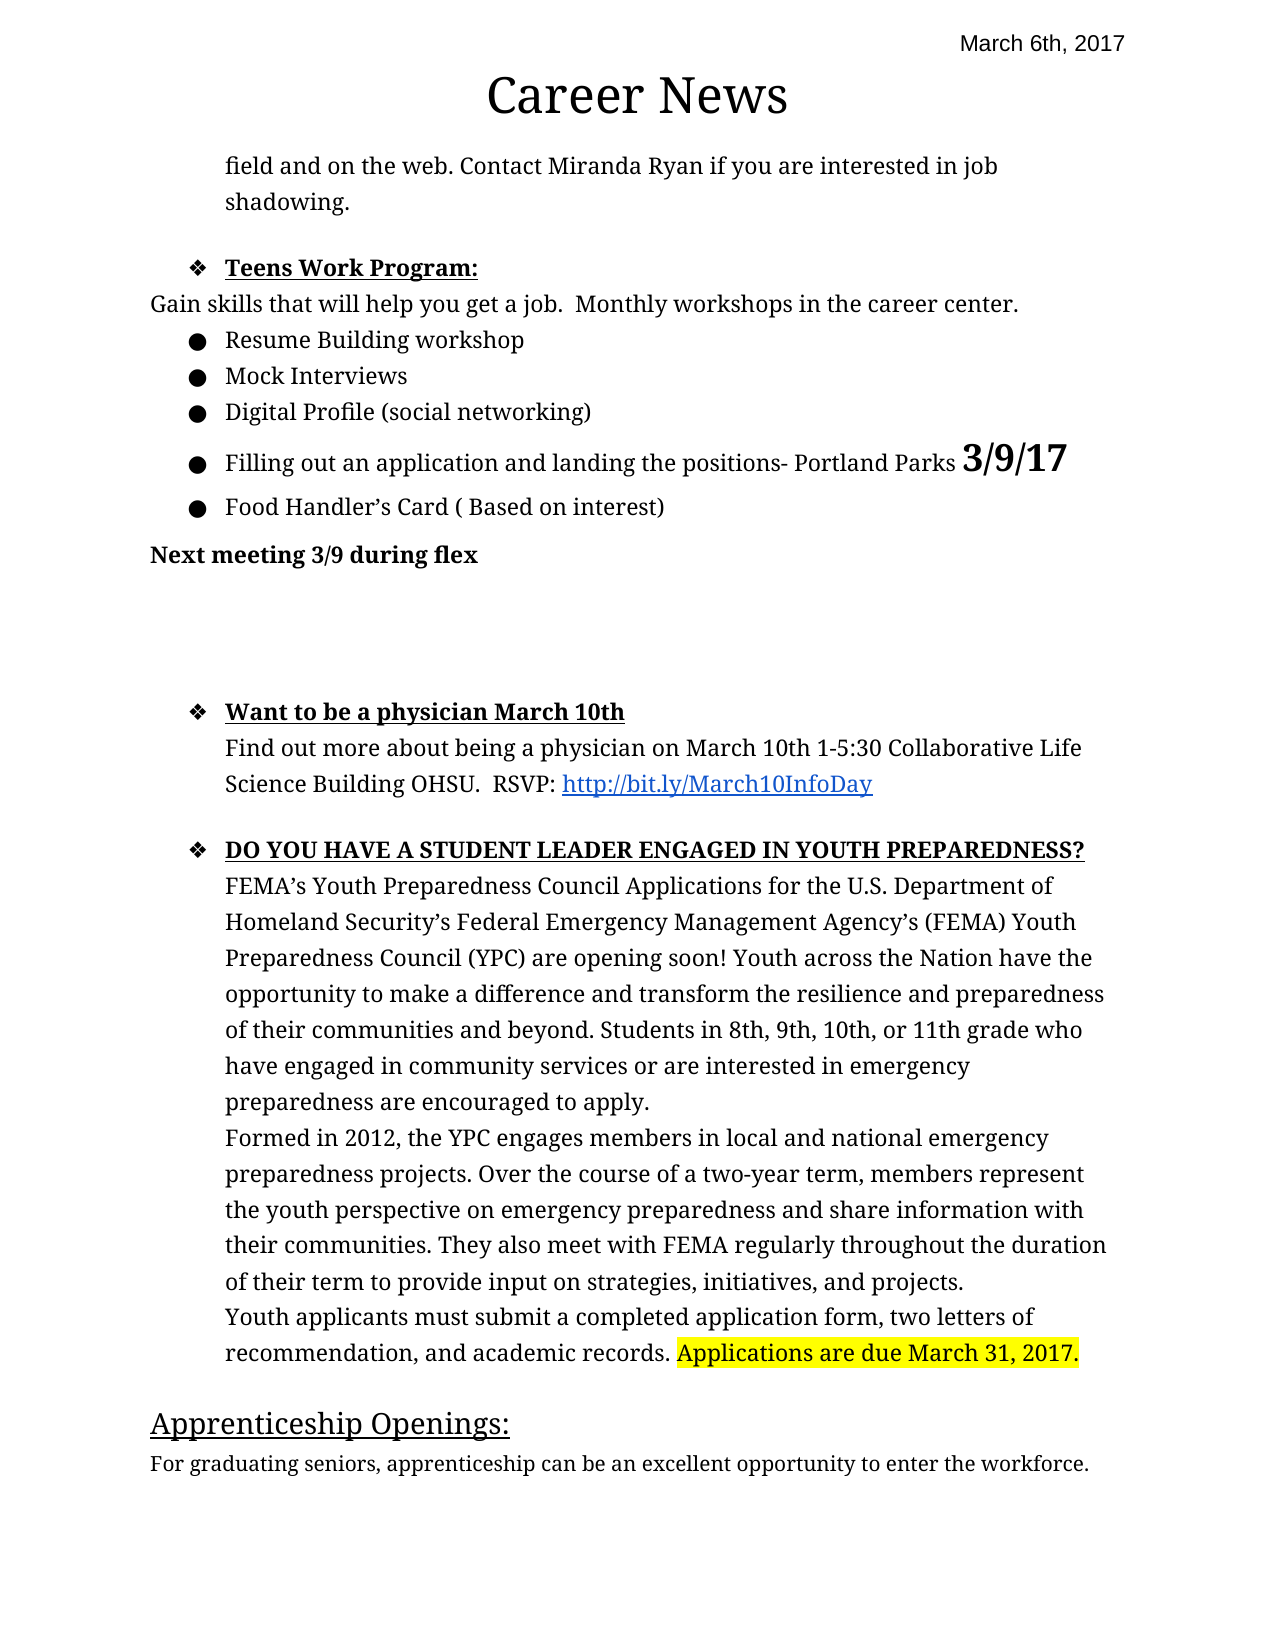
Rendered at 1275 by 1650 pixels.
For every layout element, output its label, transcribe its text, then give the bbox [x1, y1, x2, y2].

list Mock Interviews [187, 360, 1125, 391]
list Digital Profile (social networking) [187, 396, 1125, 427]
text Apprenticeship Openings: [150, 1403, 1125, 1443]
list Resume Building workshop [187, 324, 1125, 355]
text Next meeting 3/9 during flex [150, 539, 1125, 570]
list Teens Work Program: [187, 252, 1125, 283]
text For graduating seniors, apprenticeship can be an excellent opportunity to enter the workforce. [150, 1449, 1125, 1477]
text Gain skills that will help you get a job. Monthly workshops in the career center. [150, 288, 1125, 319]
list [187, 150, 1125, 217]
list Food Handler’s Card ( Based on interest) [187, 490, 1125, 522]
list DO YOU HAVE A STUDENT LEADER ENGAGED IN YOUTH PREPAREDNESS? FEMA’s Youth Preparedness Council Applications for the U.S. Department of Homeland Security’s Federal Emergency Management Agency’s (FEMA) Youth Preparedness Council (YPC) are opening soon! Youth across the Nation have the opportunity to make a difference and transform the resilience and preparedness of their communities and beyond. Students in 8th, 9th, 10th, or 11th grade who have engaged in community services or are interested in emergency preparedness are encouraged to apply. Formed in 2012, the YPC engages members in local and national emergency preparedness projects. Over the course of a two-year term, members represent the youth perspective on emergency preparedness and share information with their communities. They also meet with FEMA regularly throughout the duration of their term to provide input on strategies, initiatives, and projects. Youth applicants must submit a completed application form, two letters of recommendation, and academic records. Applications are due March 31, 2017. [187, 834, 1125, 1368]
list Filling out an application and landing the positions- Portland Parks 3/9/17 [187, 432, 1125, 483]
list Want to be a physician March 10th [187, 696, 1125, 727]
text Find out more about being a physician on March 10th 1-5:30 Collaborative Life Science Building OHSU. RSVP: http://bit.ly/March10InfoDay [225, 732, 1125, 799]
